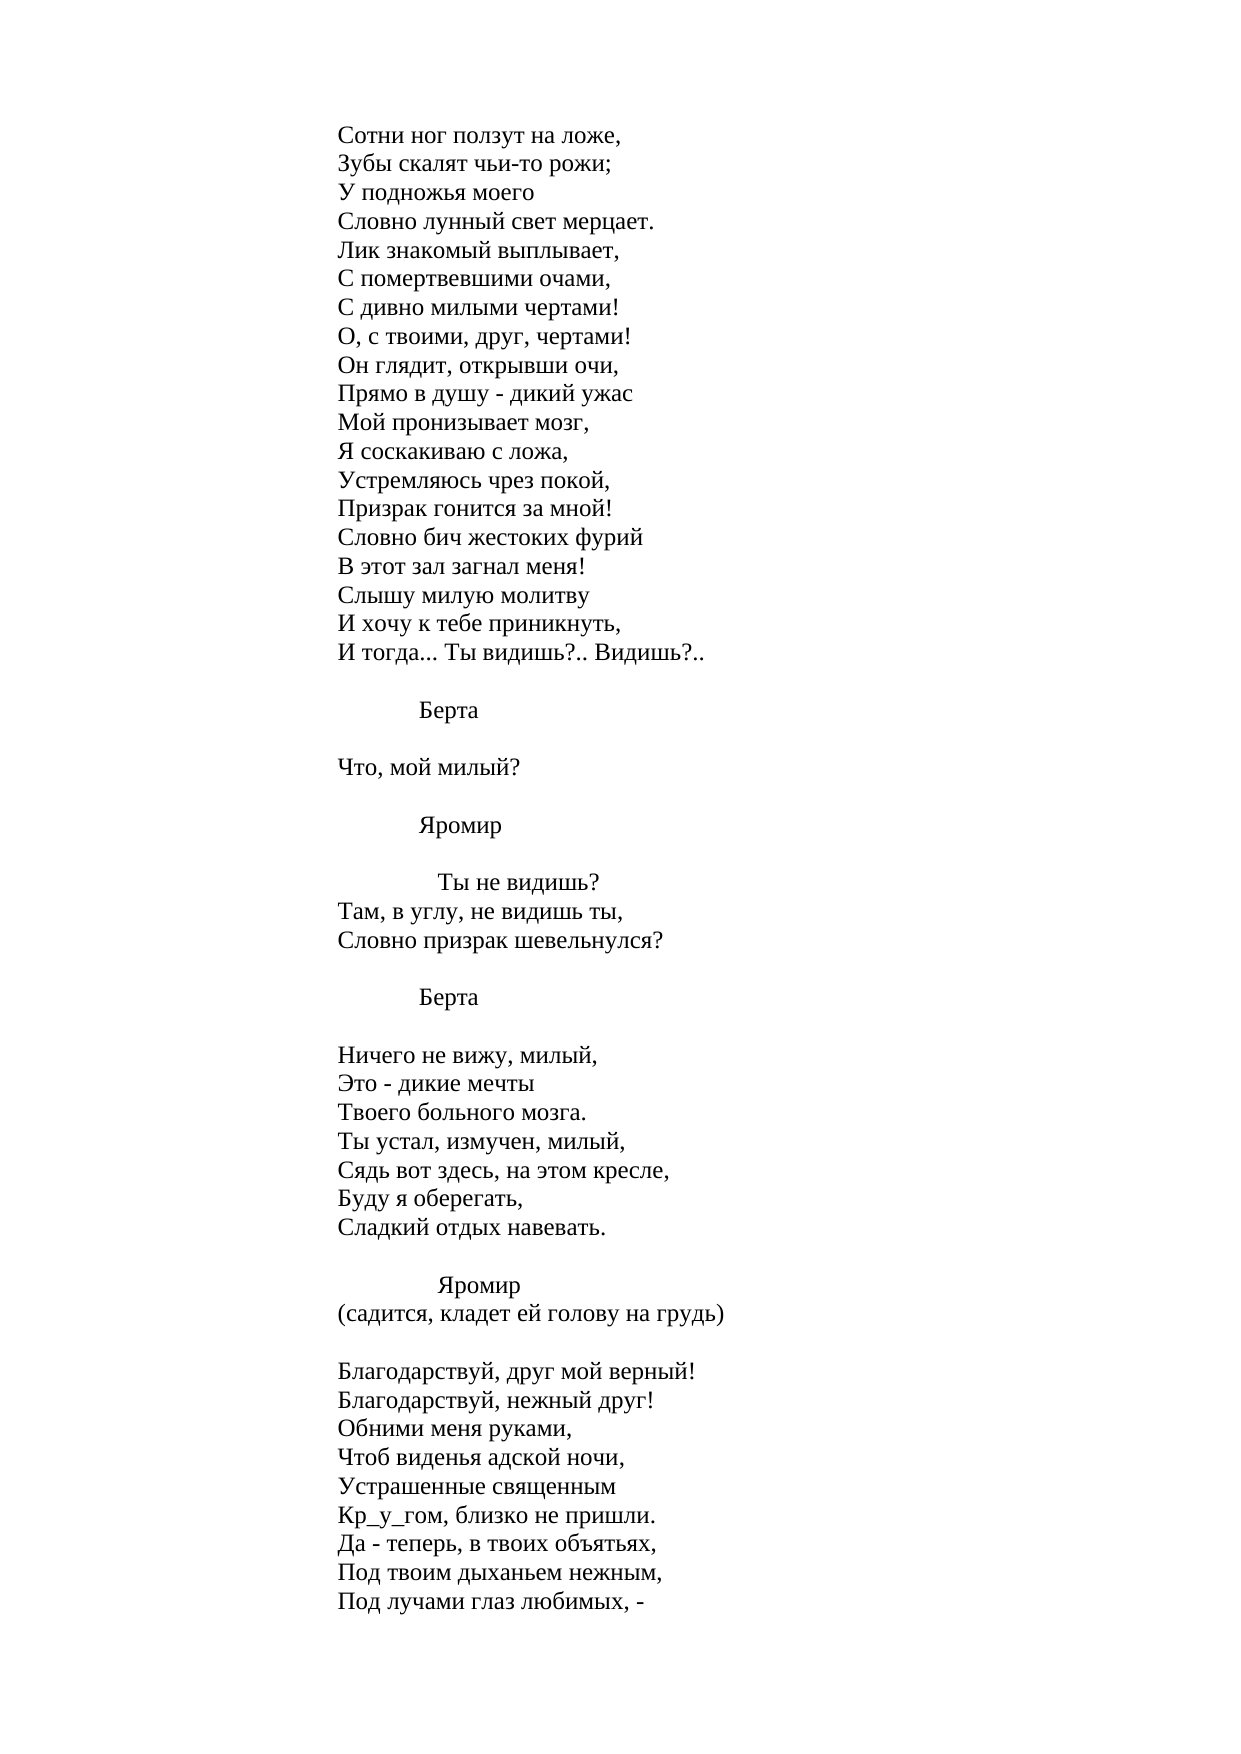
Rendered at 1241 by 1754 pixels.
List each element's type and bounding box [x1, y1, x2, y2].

table_header [336, 118, 993, 1616]
